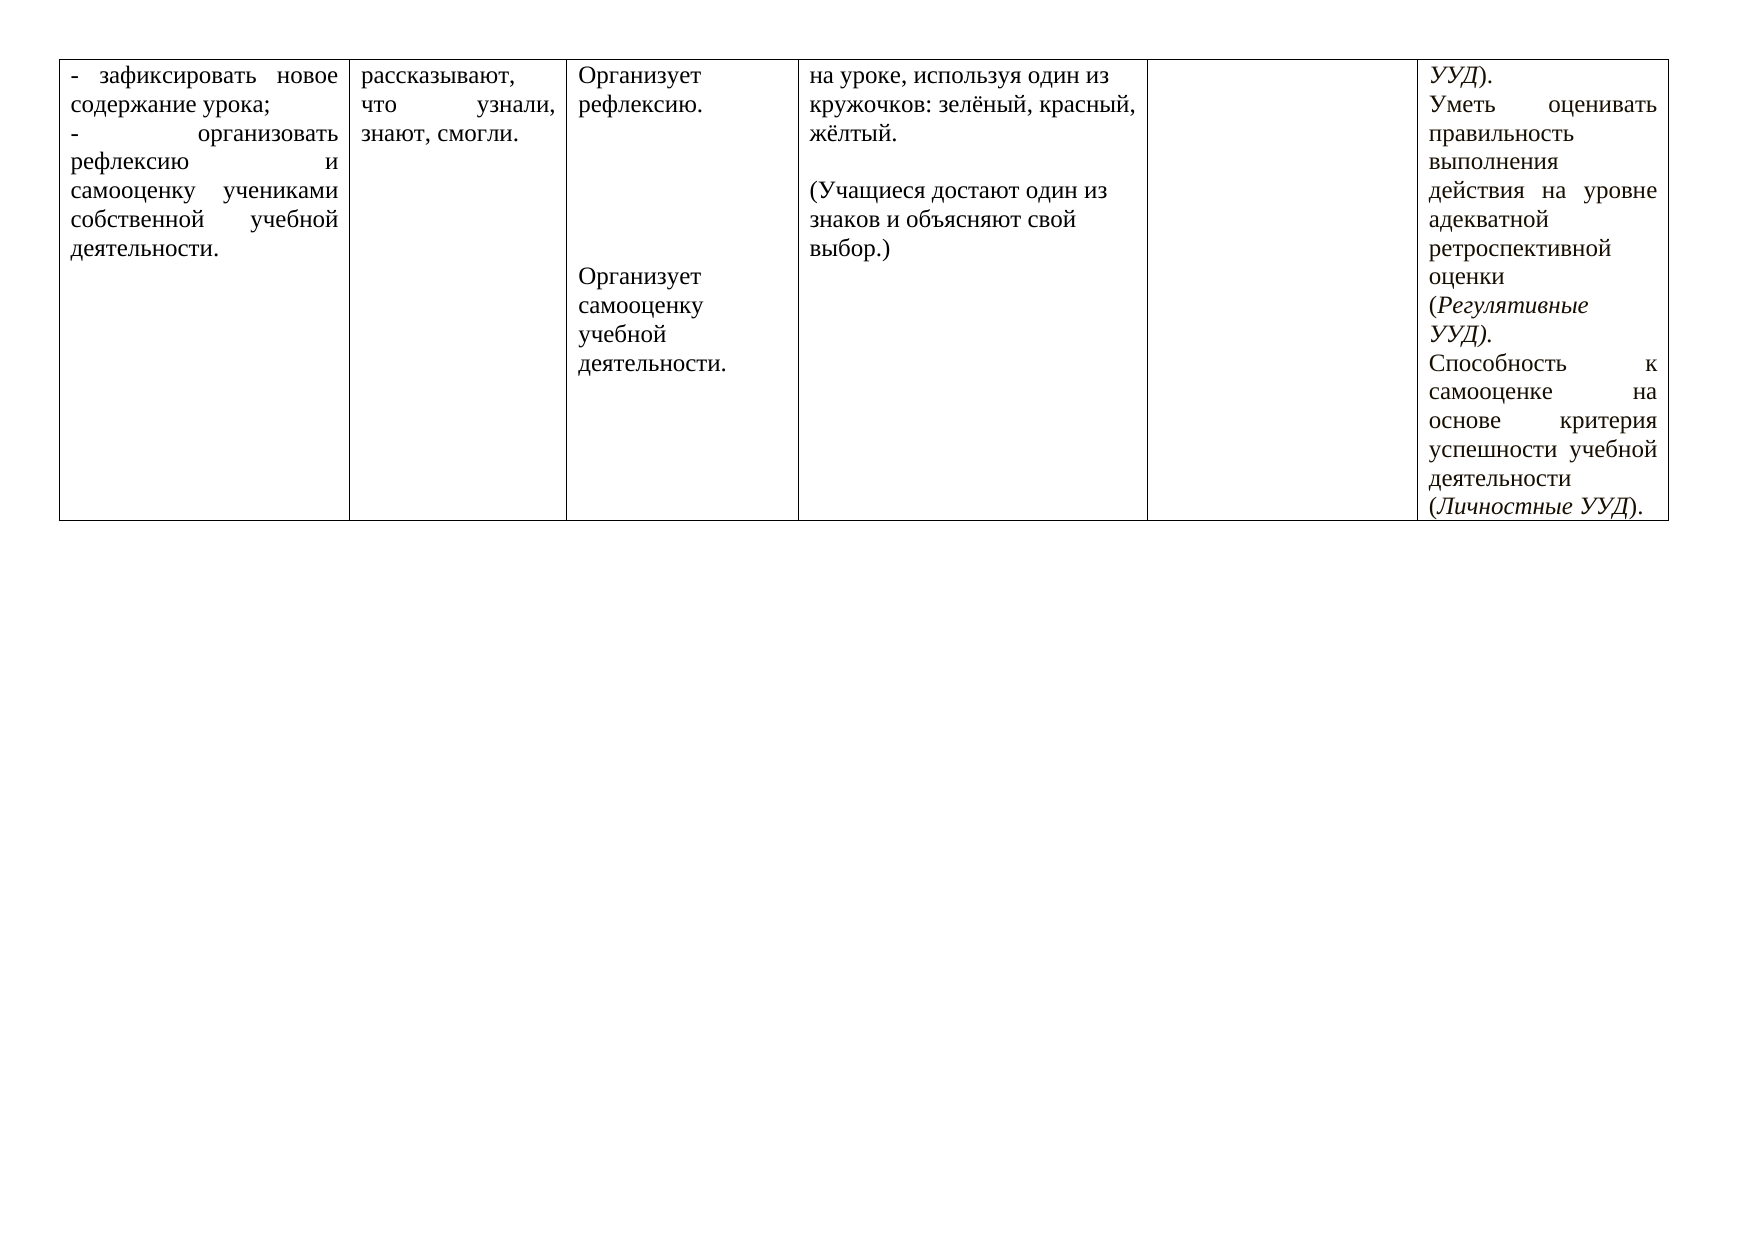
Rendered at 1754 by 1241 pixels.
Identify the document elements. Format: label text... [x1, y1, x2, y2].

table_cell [60, 60, 349, 520]
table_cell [1418, 60, 1668, 520]
table_cell [1148, 60, 1417, 520]
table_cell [567, 60, 798, 520]
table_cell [350, 60, 566, 520]
